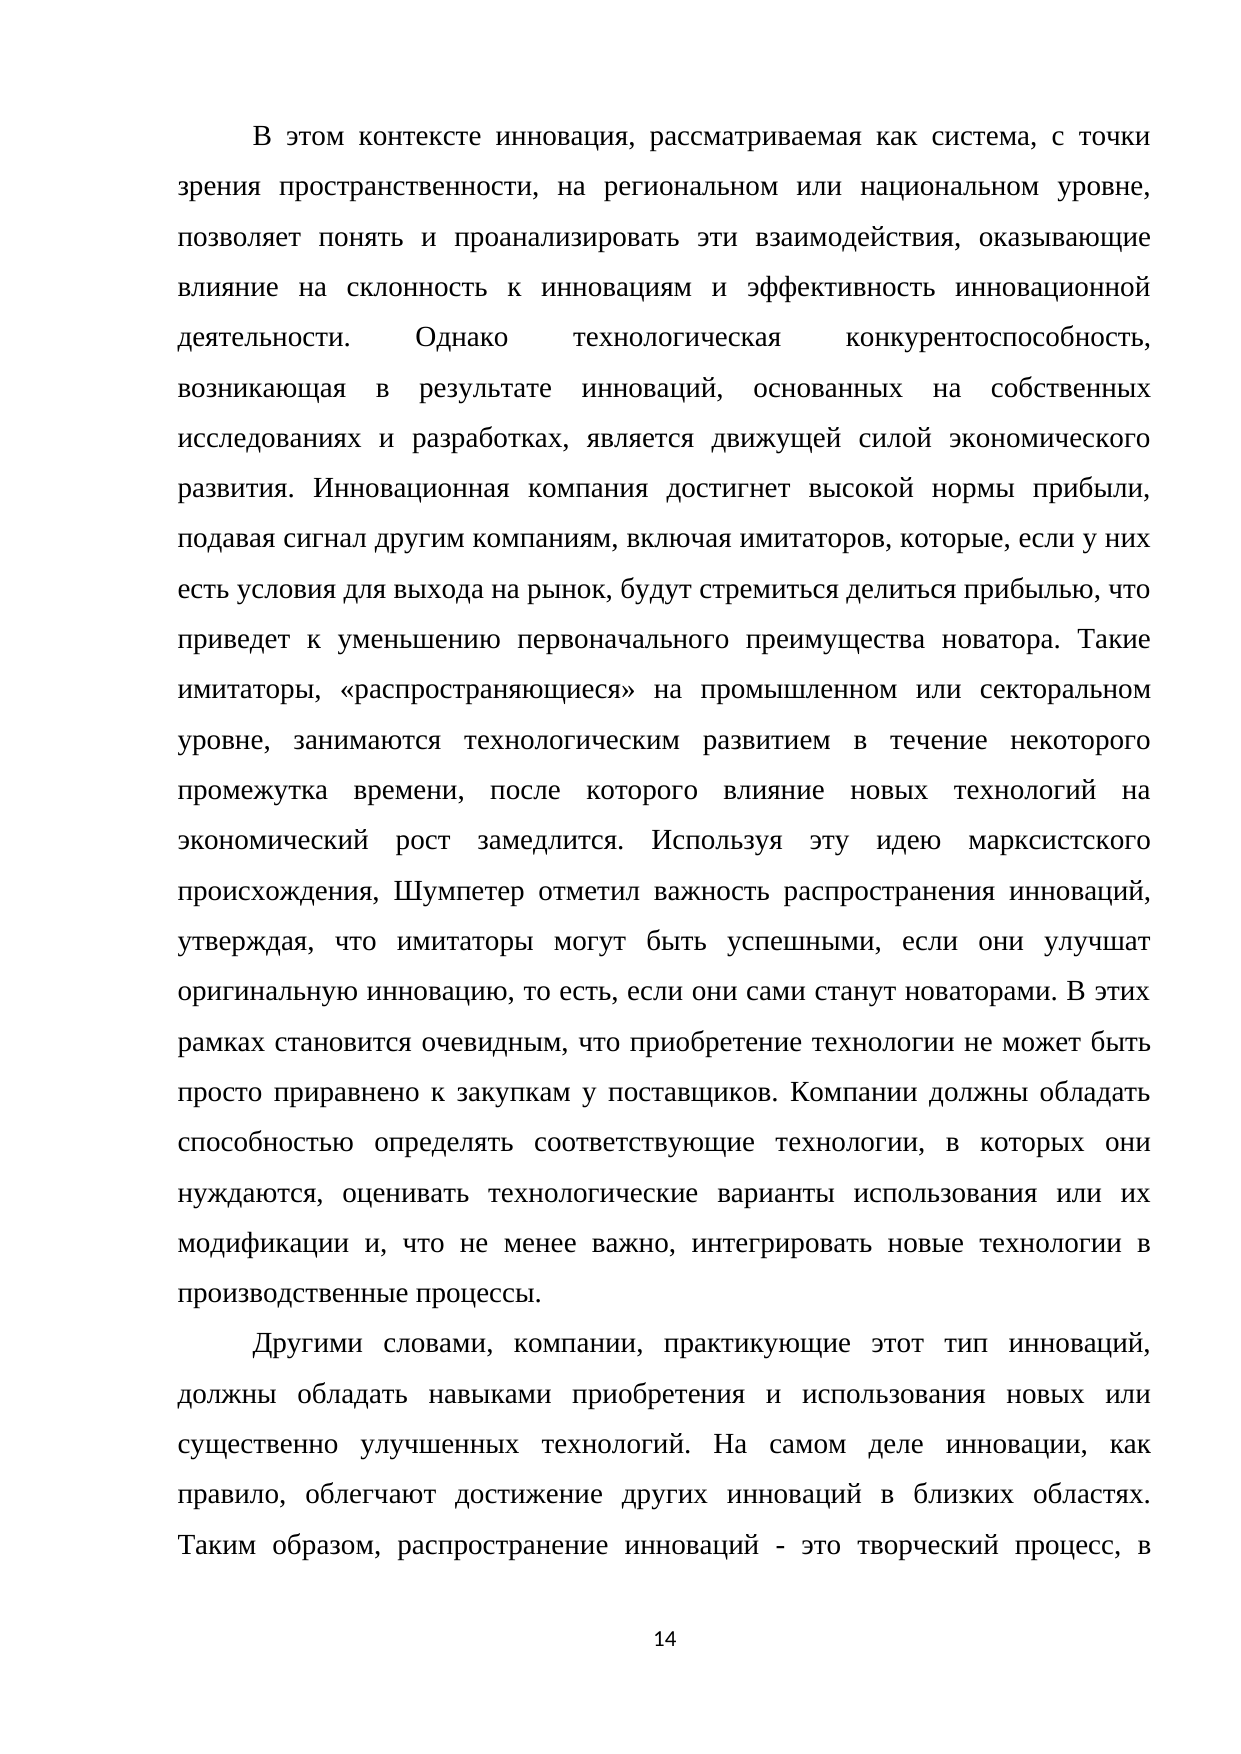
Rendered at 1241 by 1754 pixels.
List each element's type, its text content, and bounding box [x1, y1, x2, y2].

text В этом контексте инновация, рассматриваемая как система, с точки зрения пространственности, на региональном или национальном уровне, позволяет понять и проанализировать эти взаимодействия, оказывающие влияние на склонность к инновациям и эффективность инновационной деятельности. Однако технологическая конкурентоспособность, возникающая в результате инноваций, основанных на собственных исследованиях и разработках, является движущей силой экономического развития. Инновационная компания достигнет высокой нормы прибыли, подавая сигнал другим компаниям, включая имитаторов, которые, если у них есть условия для выхода на рынок, будут стремиться делиться прибылью, что приведет к уменьшению первоначального преимущества новатора. Такие имитаторы, «распространяющиеся» на промышленном или секторальном уровне, занимаются технологическим развитием в течение некоторого промежутка времени, после которого влияние новых технологий на экономический рост замедлится. Используя эту идею марксистского происхождения, Шумпетер отметил важность распространения инноваций, утверждая, что имитаторы могут быть успешными, если они улучшат оригинальную инновацию, то есть, если они сами станут новаторами. В этих рамках становится очевидным, что приобретение технологии не может быть просто приравнено к закупкам у поставщиков. Компании должны обладать способностью определять соответствующие технологии, в которых они нуждаются, оценивать технологические варианты использования или их модификации и, что не менее важно, интегрировать новые технологии в производственные процессы. [177, 118, 1152, 1309]
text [177, 1326, 1152, 1560]
